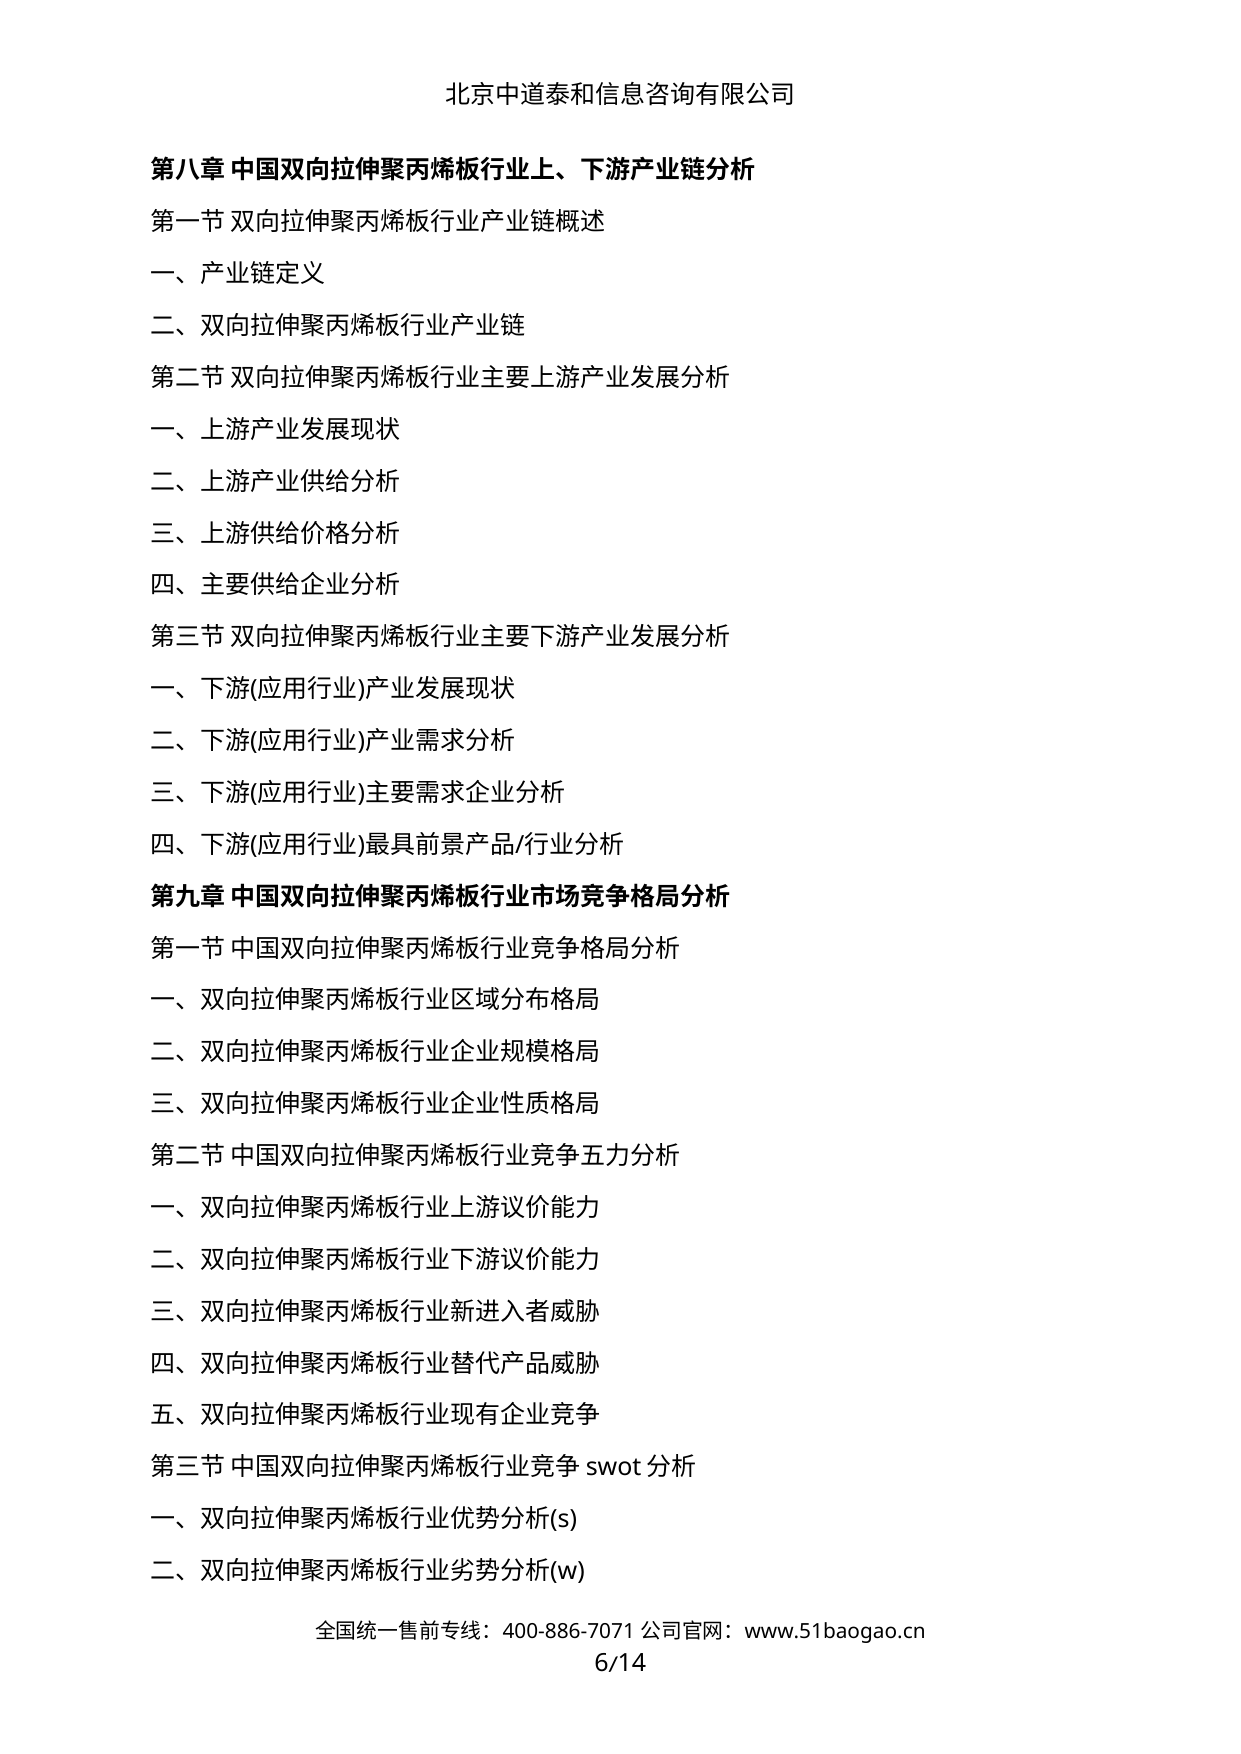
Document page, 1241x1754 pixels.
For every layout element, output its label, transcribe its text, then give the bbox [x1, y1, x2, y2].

text 二、双向拉伸聚丙烯板行业企业规模格局 [150, 1032, 1090, 1068]
text 五、双向拉伸聚丙烯板行业现有企业竞争 [150, 1395, 1090, 1431]
text 第二节 双向拉伸聚丙烯板行业主要上游产业发展分析 [150, 357, 1090, 394]
text 第九章 中国双向拉伸聚丙烯板行业市场竞争格局分析 [150, 876, 1090, 912]
text 三、下游(应用行业)主要需求企业分析 [150, 772, 1090, 809]
text 第一节 双向拉伸聚丙烯板行业产业链概述 [150, 202, 1090, 238]
text 四、双向拉伸聚丙烯板行业替代产品威胁 [150, 1343, 1090, 1379]
text 二、上游产业供给分析 [150, 461, 1090, 497]
text 第二节 中国双向拉伸聚丙烯板行业竞争五力分析 [150, 1136, 1090, 1172]
text 四、主要供给企业分析 [150, 565, 1090, 601]
text 一、双向拉伸聚丙烯板行业上游议价能力 [150, 1187, 1090, 1224]
text 第三节 中国双向拉伸聚丙烯板行业竞争swot分析 [150, 1447, 1090, 1483]
text 一、双向拉伸聚丙烯板行业区域分布格局 [150, 980, 1090, 1016]
text 一、上游产业发展现状 [150, 409, 1090, 446]
text 三、双向拉伸聚丙烯板行业企业性质格局 [150, 1084, 1090, 1120]
text 第八章 中国双向拉伸聚丙烯板行业上、下游产业链分析 [150, 150, 1090, 186]
text 一、产业链定义 [150, 254, 1090, 290]
text 二、下游(应用行业)产业需求分析 [150, 721, 1090, 757]
text 三、双向拉伸聚丙烯板行业新进入者威胁 [150, 1291, 1090, 1327]
text 第一节 中国双向拉伸聚丙烯板行业竞争格局分析 [150, 928, 1090, 964]
text 一、双向拉伸聚丙烯板行业优势分析(s) [150, 1499, 1090, 1535]
text 第三节 双向拉伸聚丙烯板行业主要下游产业发展分析 [150, 617, 1090, 653]
text 四、下游(应用行业)最具前景产品/行业分析 [150, 824, 1090, 861]
text 二、双向拉伸聚丙烯板行业劣势分析(w) [150, 1551, 1090, 1587]
text 一、下游(应用行业)产业发展现状 [150, 669, 1090, 705]
text 二、双向拉伸聚丙烯板行业下游议价能力 [150, 1239, 1090, 1276]
text 二、双向拉伸聚丙烯板行业产业链 [150, 306, 1090, 342]
text 三、上游供给价格分析 [150, 513, 1090, 549]
